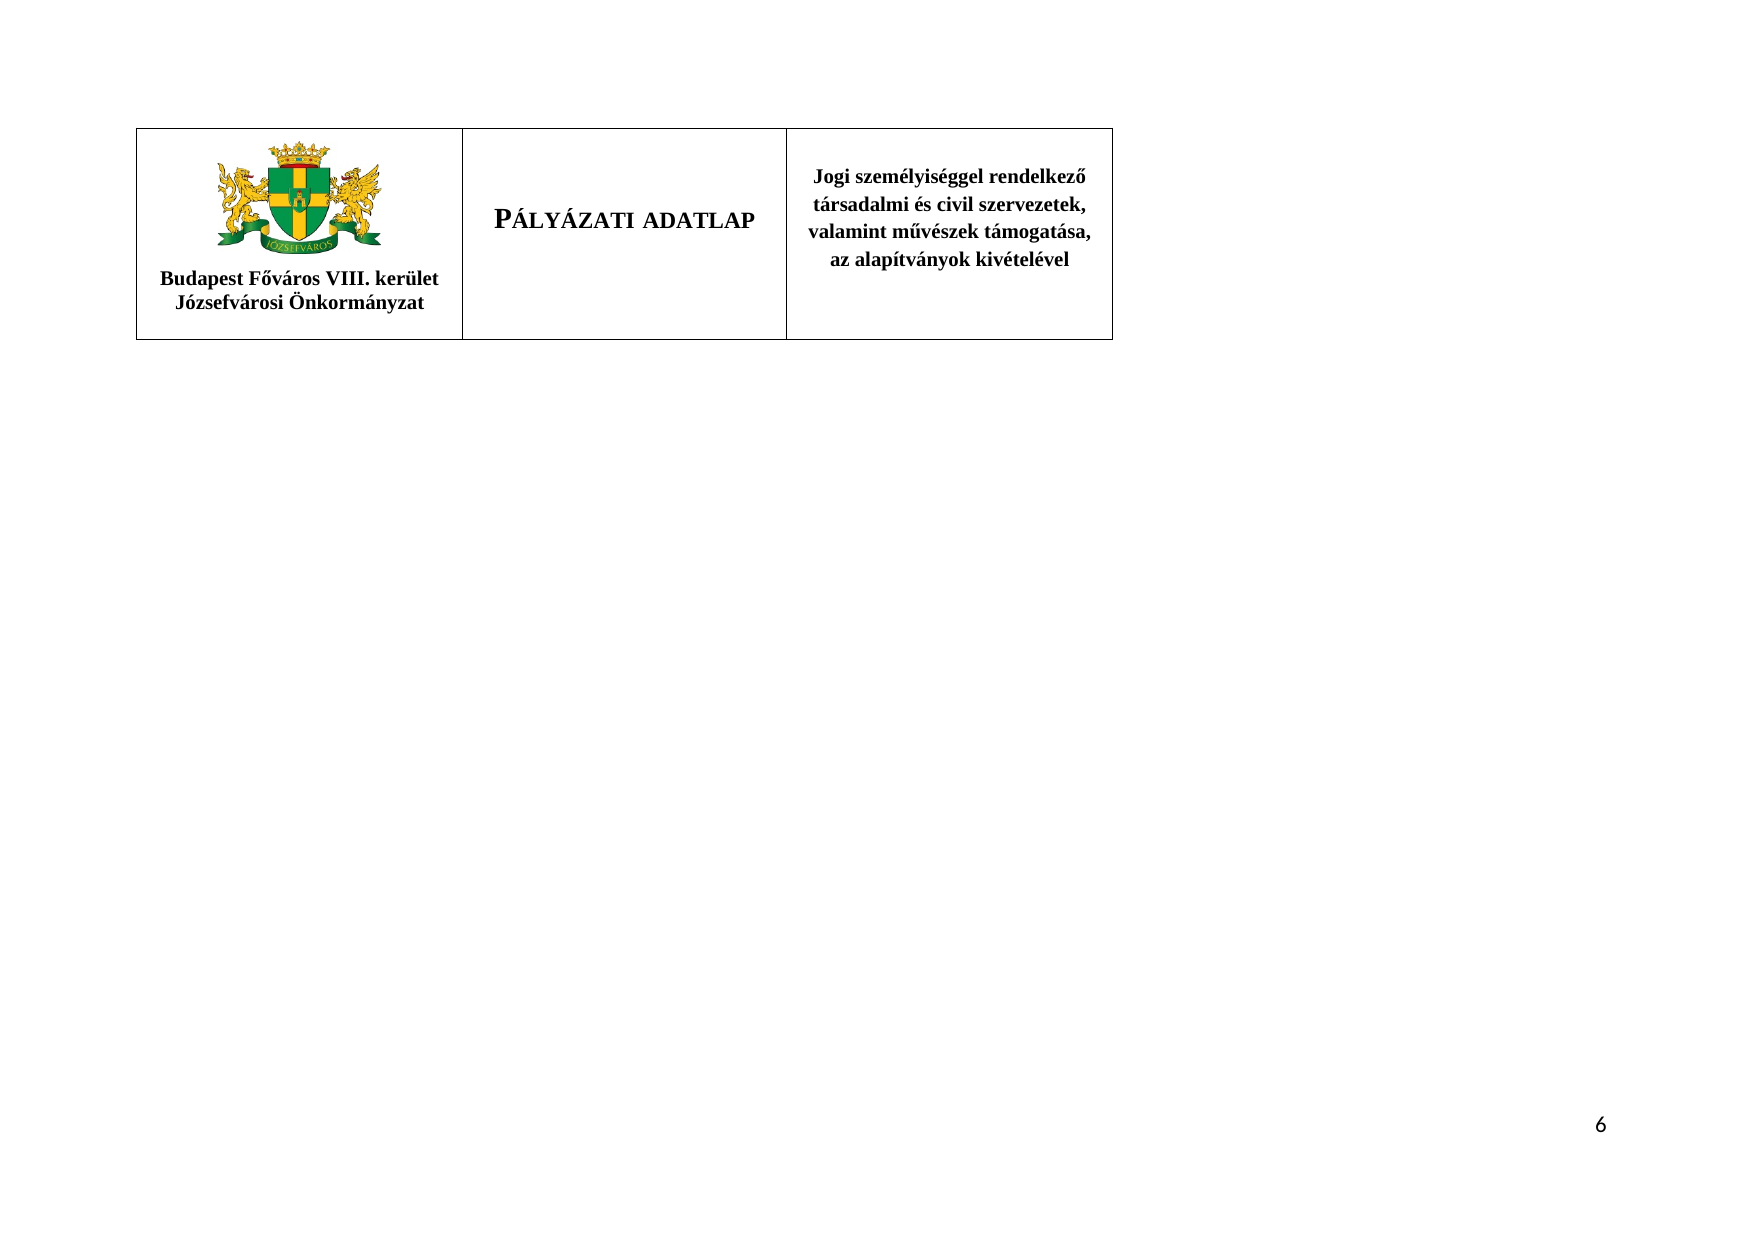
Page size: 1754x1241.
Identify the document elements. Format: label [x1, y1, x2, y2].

picture [217, 141, 382, 254]
